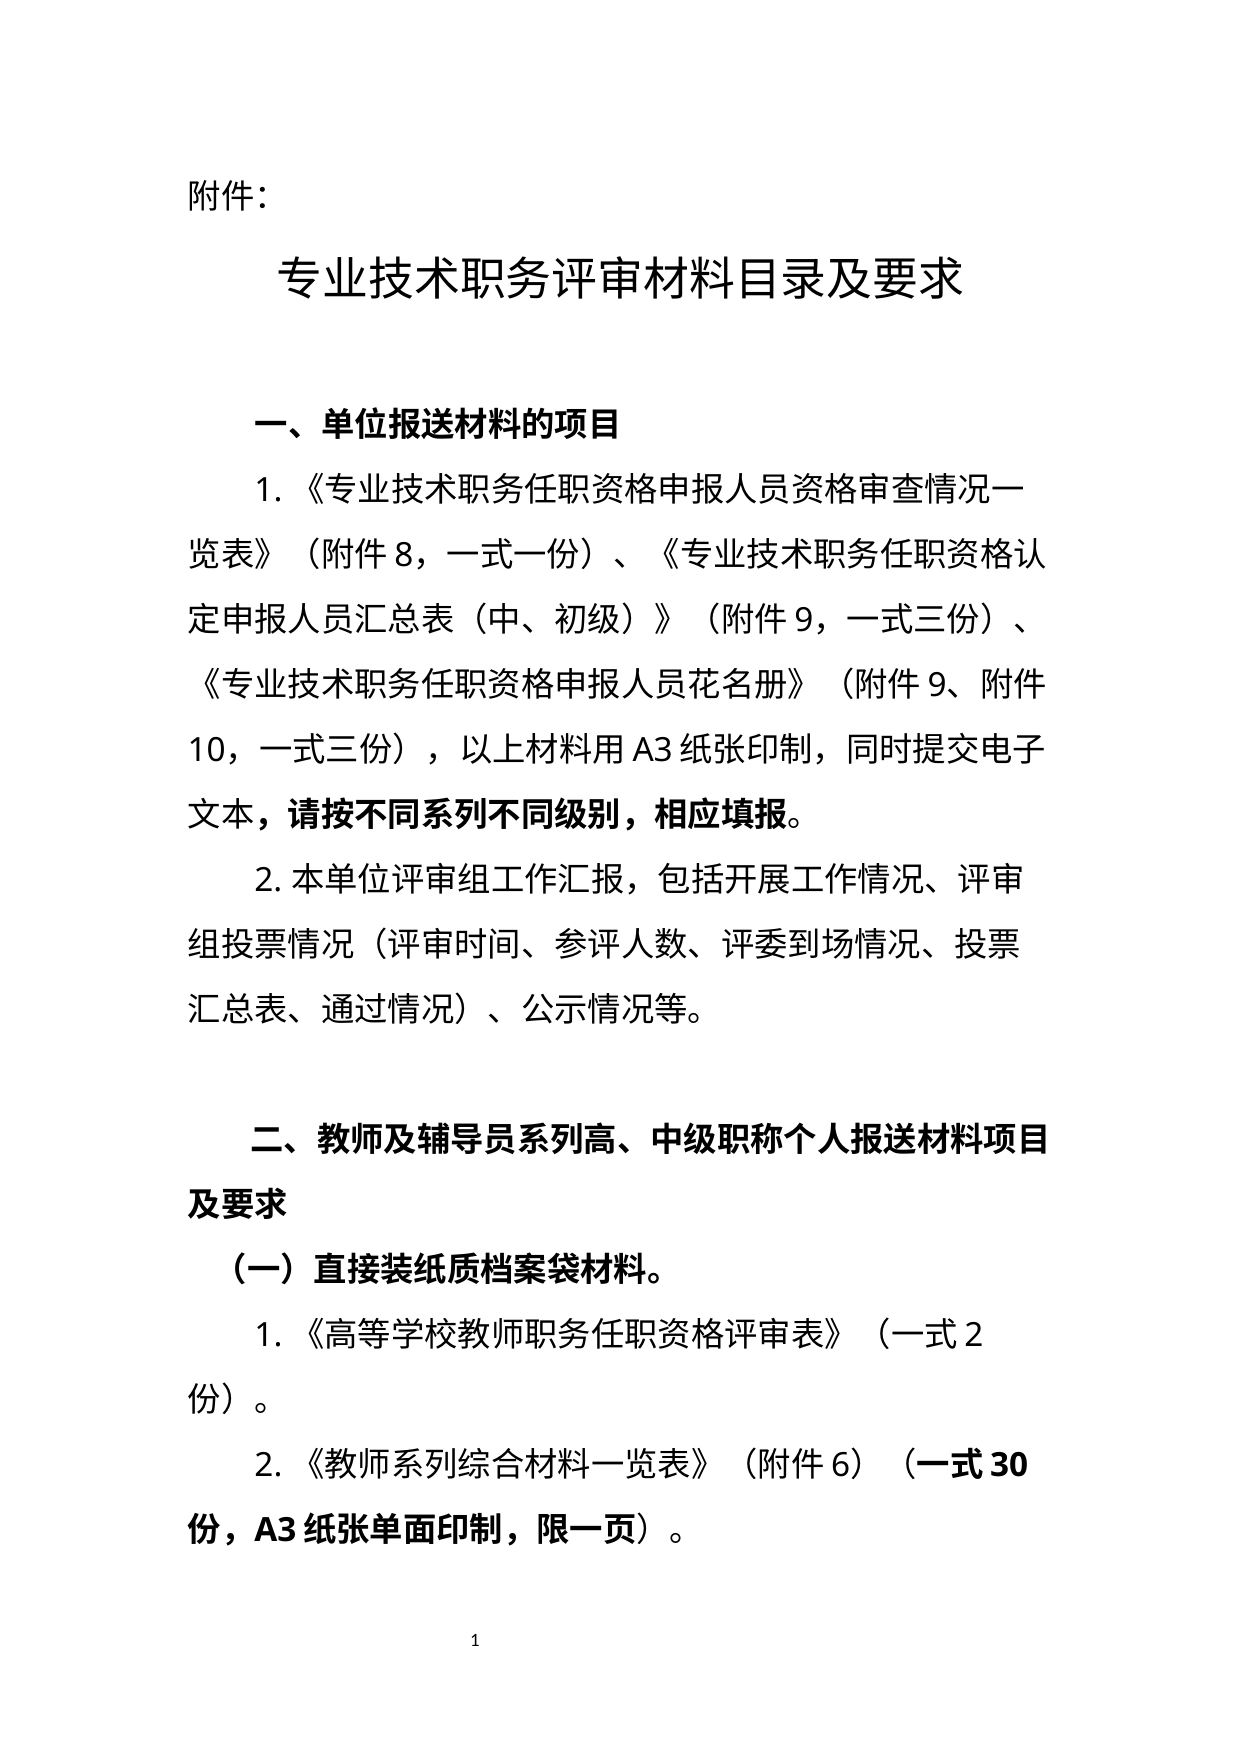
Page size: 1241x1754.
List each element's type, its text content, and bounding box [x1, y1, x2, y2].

text 1. 《高等学校教师职务任职资格评审表》（一式2份）。 [187, 1299, 1053, 1429]
text 2. 本单位评审组工作汇报，包括开展工作情况、评审组投票情况（评审时间、参评人数、评委到场情况、投票汇总表、通过情况）、公示情况等。 [187, 844, 1053, 1039]
text 2. 《教师系列综合材料一览表》（附件6）（一式30份，A3纸张单面印制，限一页）。 [187, 1429, 1053, 1559]
list （一）直接装纸质档案袋材料。 [187, 1234, 1053, 1299]
text 1. 《专业技术职务任职资格申报人员资格审查情况一览表》（附件8，一式一份）、《专业技术职务任职资格认定申报人员汇总表（中、初级）》（附件9，一式三份）、《专业技术职务任职资格申报人员花名册》（附件9、附件10，一式三份），以上材料用A3纸张印制，同时提交电子文本，请按不同系列不同级别，相应填报。 [187, 454, 1053, 844]
list 教师及辅导员系列高、中级职称个人报送材料项目及要求 [187, 1104, 1053, 1234]
text 一、单位报送材料的项目 [187, 389, 1053, 454]
text 专业技术职务评审材料目录及要求 [187, 227, 1053, 324]
text 附件： [187, 162, 1053, 227]
